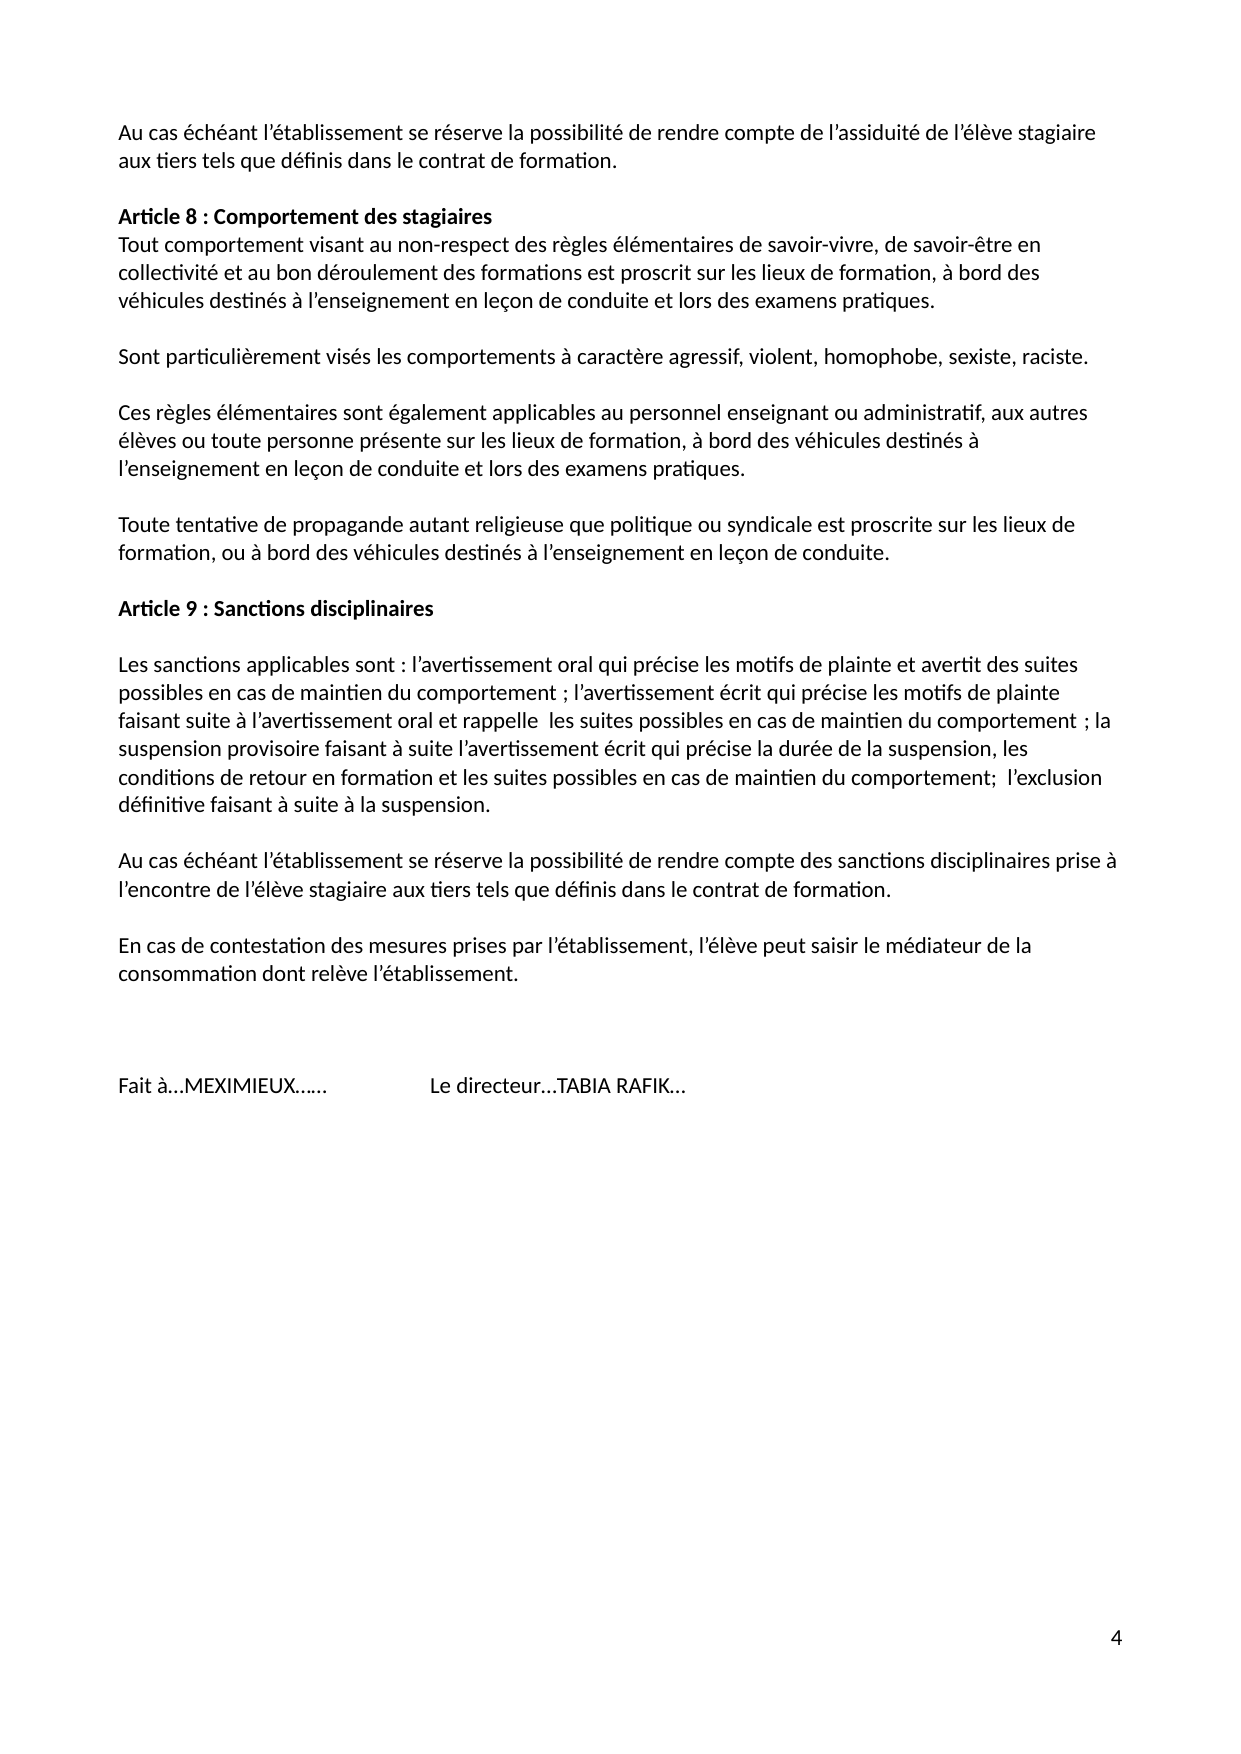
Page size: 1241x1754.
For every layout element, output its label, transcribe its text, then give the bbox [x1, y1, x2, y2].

text En cas de contestation des mesures prises par l’établissement, l’élève peut saisir le médiateur de la consommation dont relève l’établissement. [118, 931, 1122, 987]
text Tout comportement visant au non-respect des règles élémentaires de savoir-vivre, de savoir-être en collectivité et au bon déroulement des formations est proscrit sur les lieux de formation, à bord des véhicules destinés à l’enseignement en leçon de conduite et lors des examens pratiques. [118, 230, 1122, 314]
text Au cas échéant l’établissement se réserve la possibilité de rendre compte des sanctions disciplinaires prise à l’encontre de l’élève stagiaire aux tiers tels que définis dans le contrat de formation. [118, 847, 1122, 903]
text Au cas échéant l’établissement se réserve la possibilité de rendre compte de l’assiduité de l’élève stagiaire aux tiers tels que définis dans le contrat de formation. [118, 118, 1122, 174]
text Fait à…MEXIMIEUX…… Le directeur…TABIA RAFIK… [118, 1071, 1122, 1099]
text Ces règles élémentaires sont également applicables au personnel enseignant ou administratif, aux autres élèves ou toute personne présente sur les lieux de formation, à bord des véhicules destinés à l’enseignement en leçon de conduite et lors des examens pratiques. [118, 398, 1122, 482]
text Sont particulièrement visés les comportements à caractère agressif, violent, homophobe, sexiste, raciste. [118, 342, 1122, 370]
text Article 9 : Sanctions disciplinaires [118, 594, 1122, 622]
text Toute tentative de propagande autant religieuse que politique ou syndicale est proscrite sur les lieux de formation, ou à bord des véhicules destinés à l’enseignement en leçon de conduite. [118, 510, 1122, 566]
text Article 8 : Comportement des stagiaires [118, 202, 1122, 230]
text Les sanctions applicables sont : l’avertissement oral qui précise les motifs de plainte et avertit des suites possibles en cas de maintien du comportement ; l’avertissement écrit qui précise les motifs de plainte faisant suite à l’avertissement oral et rappelle les suites possibles en cas de maintien du comportement ; la suspension provisoire faisant à suite l’avertissement écrit qui précise la durée de la suspension, les conditions de retour en formation et les suites possibles en cas de maintien du comportement; l’exclusion définitive faisant à suite à la suspension. [118, 651, 1122, 819]
